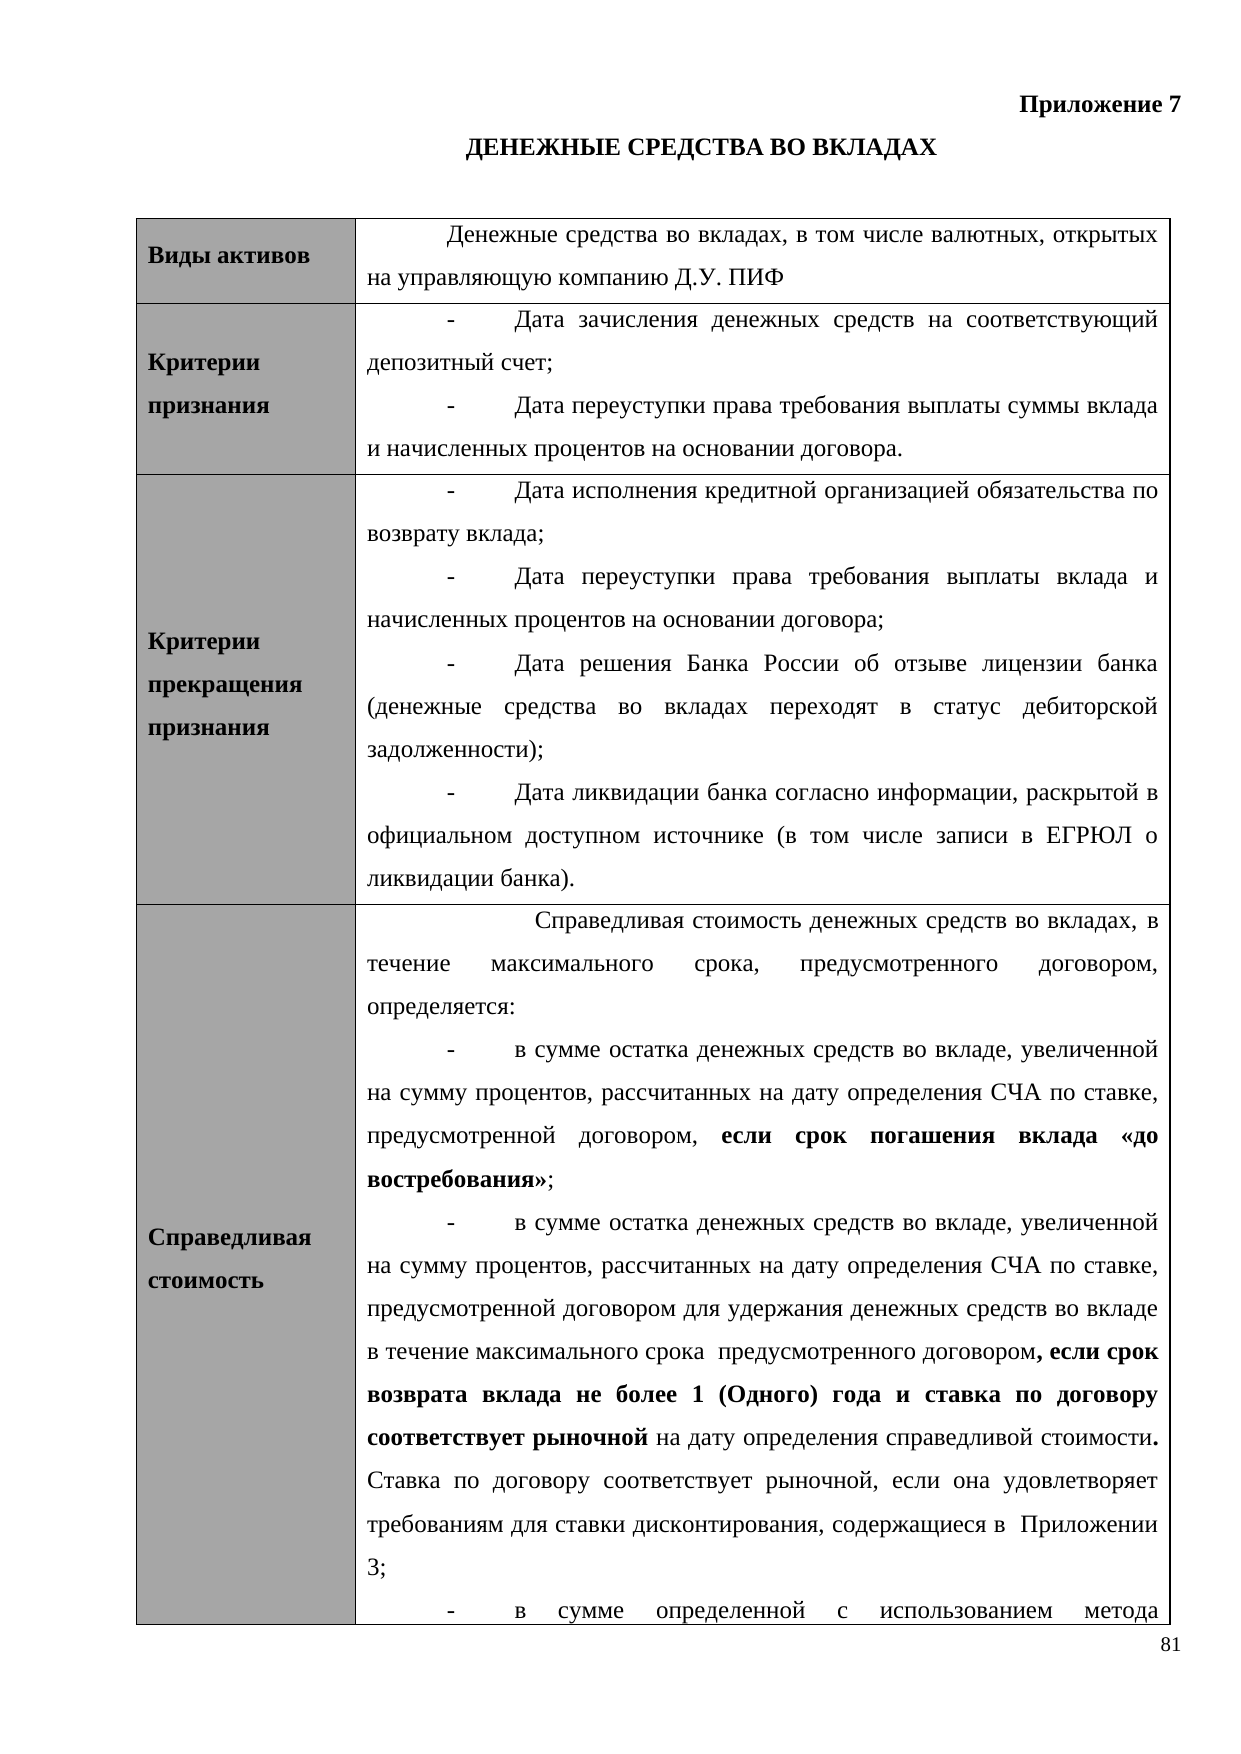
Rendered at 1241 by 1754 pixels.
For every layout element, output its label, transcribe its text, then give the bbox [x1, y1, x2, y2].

table_cell Критерии прекращения признания [137, 475, 355, 904]
text Приложение 7 [148, 89, 1181, 117]
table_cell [137, 905, 355, 1624]
table_header Денежные средства во вкладах, в том числе валютных, открытых на управляющую компанию Д.У. ПИФ [356, 219, 1169, 303]
table_header Виды активов [137, 219, 355, 303]
table_cell Дата исполнения кредитной организацией обязательства по возврату вклада; Дата переуступки права требования выплаты вклада и начисленных процентов на основании договора; Дата решения Банка России об отзыве лицензии банка (денежные средства во вкладах переходят в статус дебиторской задолженности); Дата ликвидации банка согласно информации, раскрытой в официальном доступном источнике (в том числе записи в ЕГРЮЛ о ликвидации банка). [356, 475, 1169, 904]
text ДЕНЕЖНЫЕ СРЕДСТВА ВО ВКЛАДАХ [148, 132, 1181, 161]
table_cell Критерии признания [137, 304, 355, 474]
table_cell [356, 905, 1169, 1624]
table_cell Дата зачисления денежных средств на соответствующий депозитный счет; Дата переуступки права требования выплаты суммы вклада и начисленных процентов на основании договора. [356, 304, 1169, 474]
